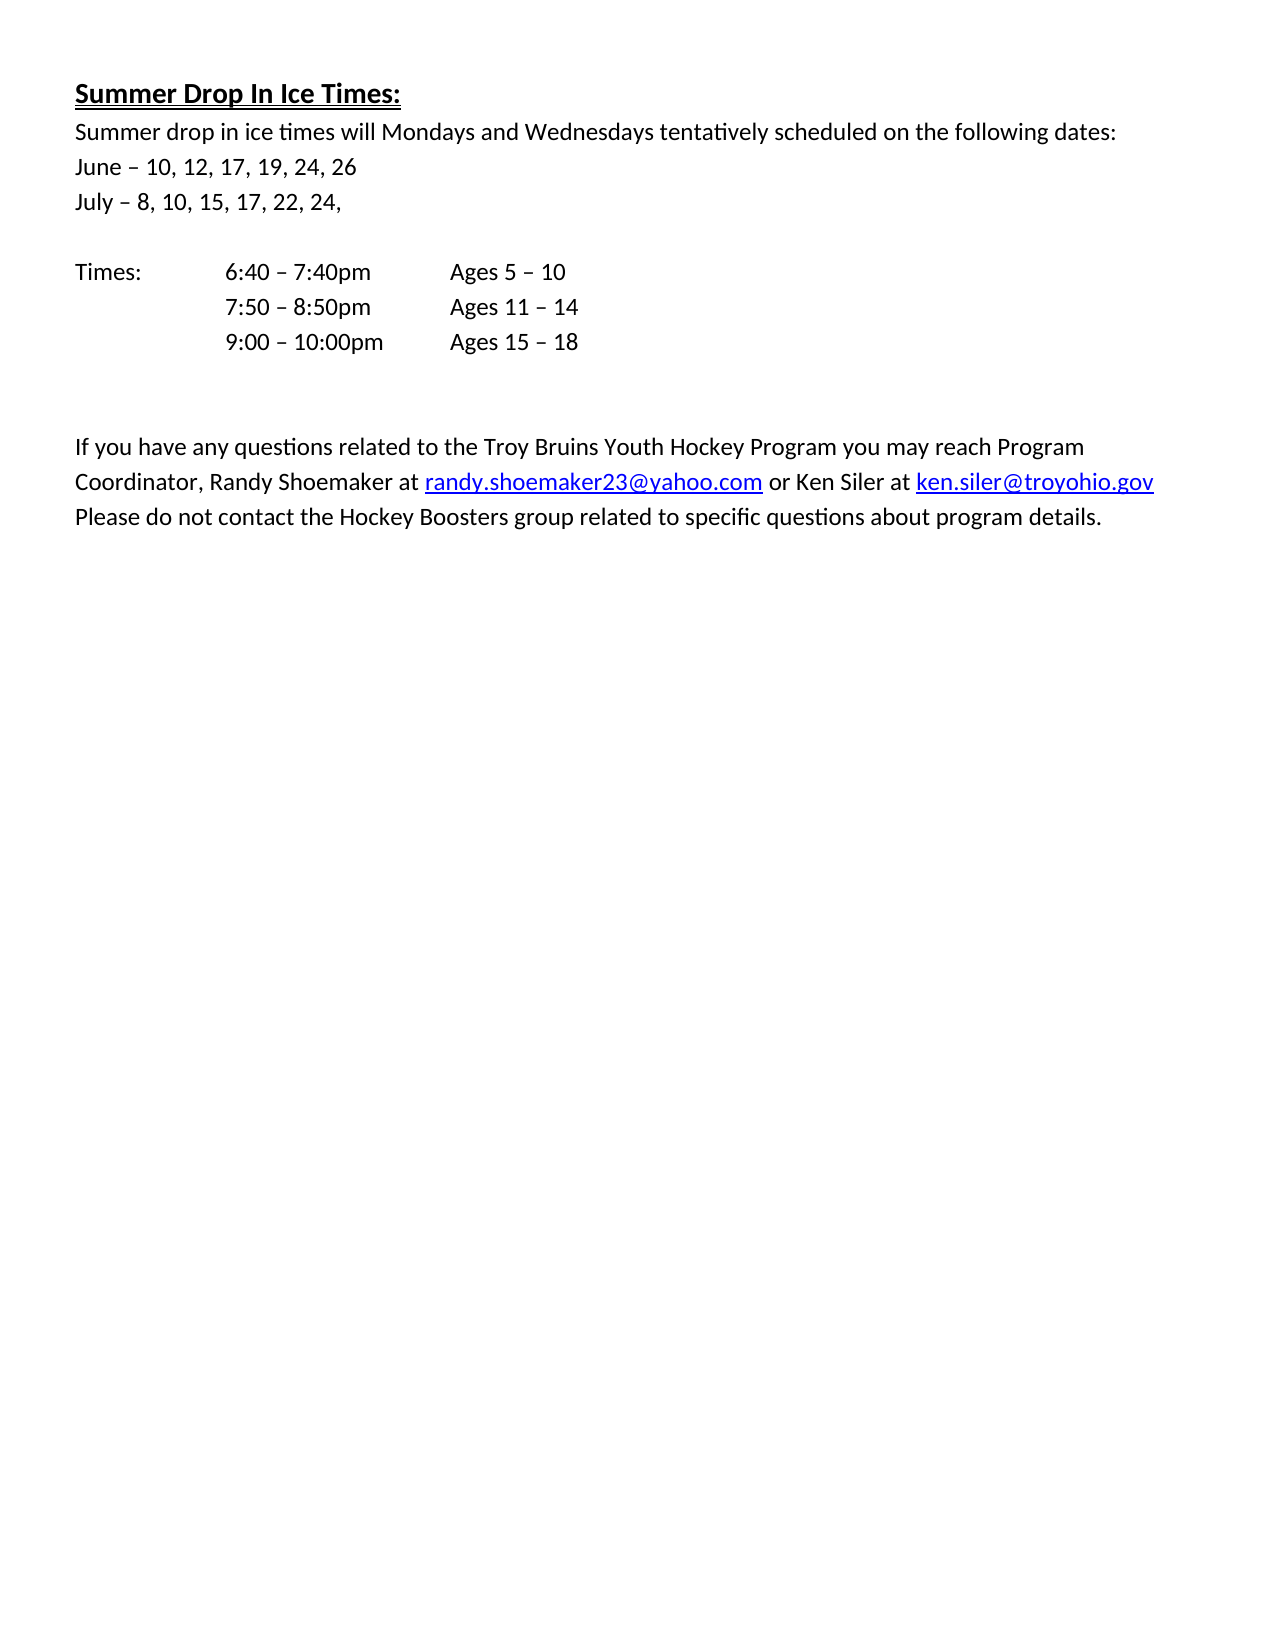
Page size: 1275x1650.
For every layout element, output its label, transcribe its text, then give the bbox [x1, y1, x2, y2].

text Summer drop in ice times will Mondays and Wednesdays tentatively scheduled on the following dates: [75, 116, 1200, 146]
text July – 8, 10, 15, 17, 22, 24, [75, 186, 1200, 216]
text 9:00 – 10:00pm Ages 15 – 18 [75, 326, 1200, 356]
text Times: 6:40 – 7:40pm Ages 5 – 10 [75, 256, 1200, 286]
text June – 10, 12, 17, 19, 24, 26 [75, 151, 1200, 181]
text Summer Drop In Ice Times: [75, 75, 1200, 111]
text If you have any questions related to the Troy Bruins Youth Hockey Program you may reach Program Coordinator, Randy Shoemaker at randy.shoemaker23@yahoo.com or Ken Siler at ken.siler@troyohio.gov Please do not contact the Hockey Boosters group related to specific questions about program details. [75, 431, 1200, 531]
text 7:50 – 8:50pm Ages 11 – 14 [75, 291, 1200, 321]
